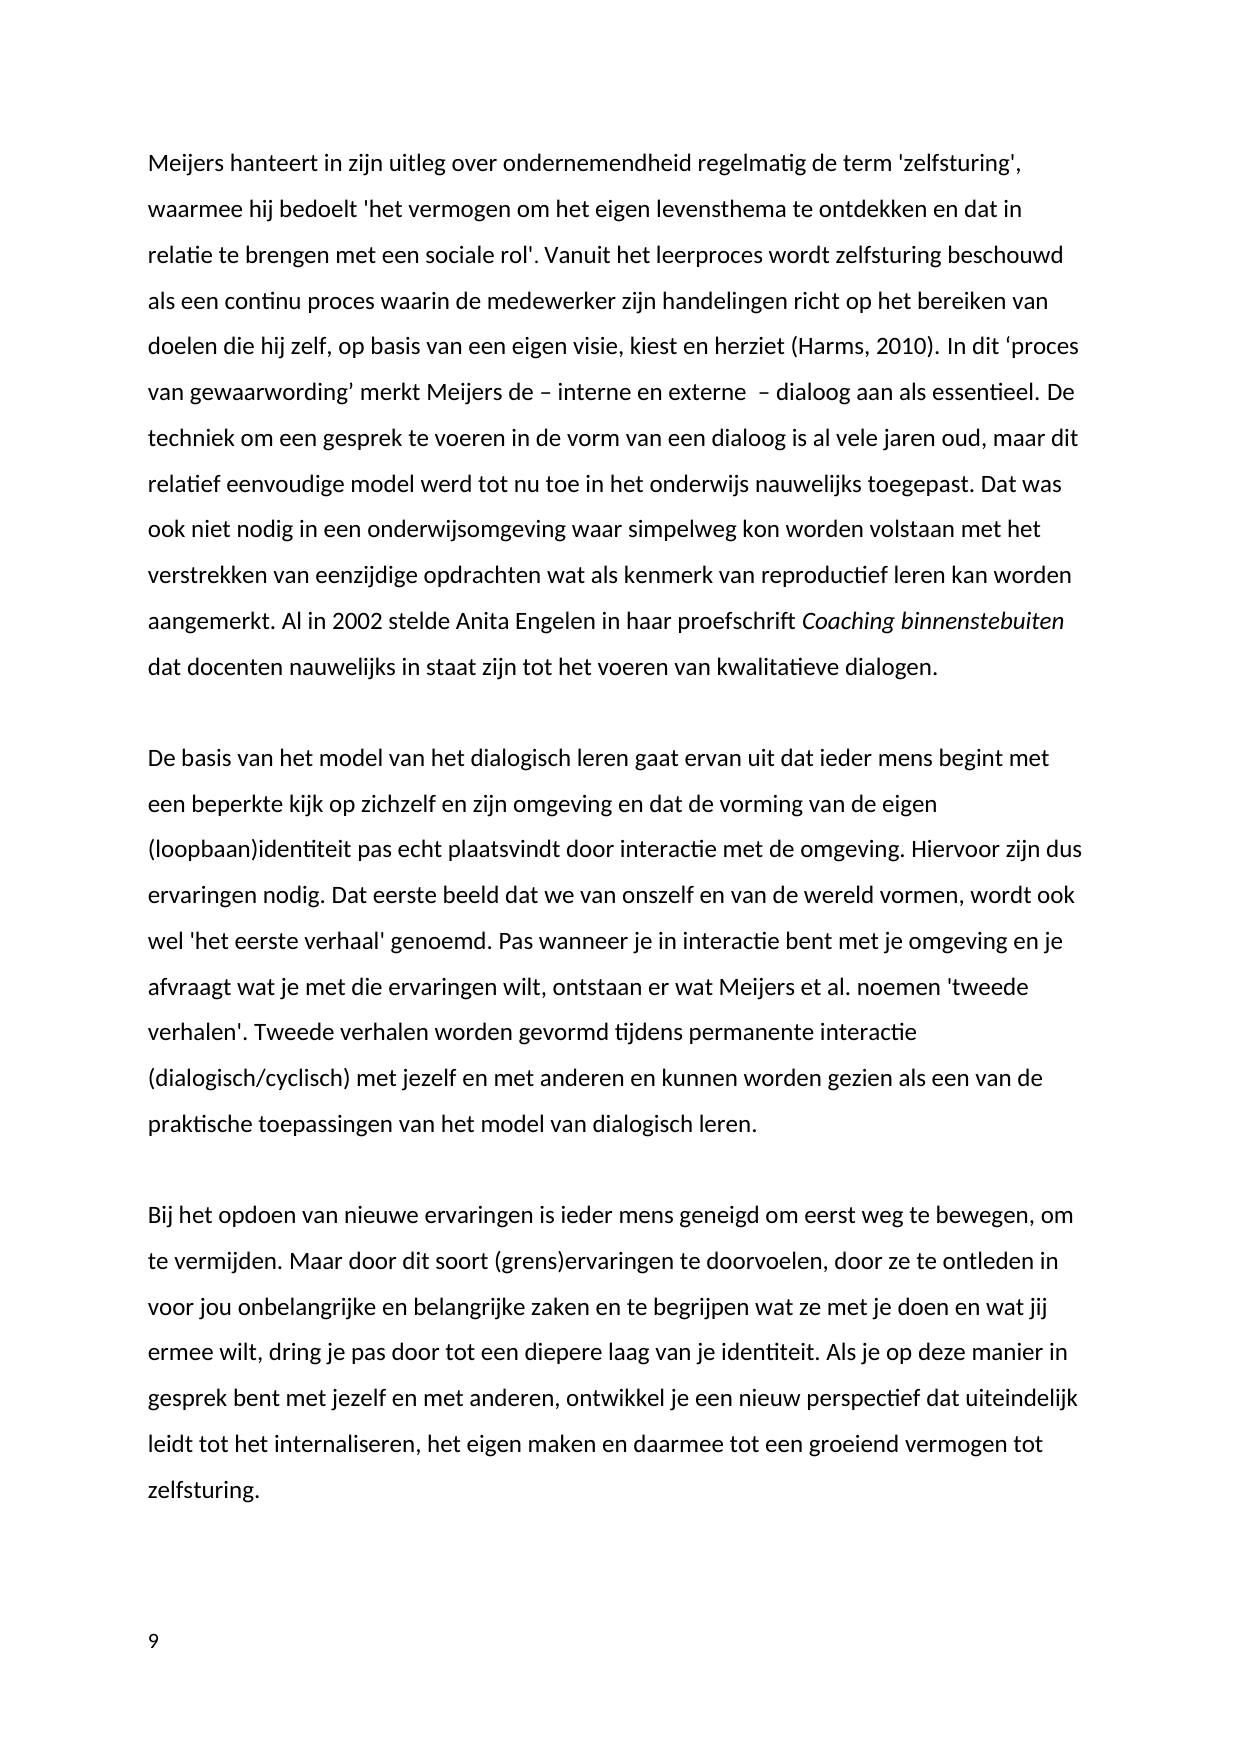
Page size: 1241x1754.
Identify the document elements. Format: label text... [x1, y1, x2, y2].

text De basis van het model van het dialogisch leren gaat ervan uit dat ieder mens begint met een beperkte kijk op zichzelf en zijn omgeving en dat de vorming van de eigen (loopbaan)identiteit pas echt plaatsvindt door interactie met de omgeving. Hiervoor zijn dus ervaringen nodig. Dat eerste beeld dat we van onszelf en van de wereld vormen, wordt ook wel 'het eerste verhaal' genoemd. Pas wanneer je in interactie bent met je omgeving en je afvraagt wat je met die ervaringen wilt, ontstaan er wat Meijers et al. noemen 'tweede verhalen'. Tweede verhalen worden gevormd tijdens permanente interactie (dialogisch/cyclisch) met jezelf en met anderen en kunnen worden gezien als een van de praktische toepassingen van het model van dialogisch leren. [148, 742, 1093, 1138]
text Bij het opdoen van nieuwe ervaringen is ieder mens geneigd om eerst weg te bewegen, om te vermijden. Maar door dit soort (grens)ervaringen te doorvoelen, door ze te ontleden in voor jou onbelangrijke en belangrijke zaken en te begrijpen wat ze met je doen en wat jij ermee wilt, dring je pas door tot een diepere laag van je identiteit. Als je op deze manier in gesprek bent met jezelf en met anderen, ontwikkel je een nieuw perspectief dat uiteindelijk leidt tot het internaliseren, het eigen maken en daarmee tot een groeiend vermogen tot zelfsturing. [148, 1199, 1093, 1504]
text Meijers hanteert in zijn uitleg over ondernemendheid regelmatig de term 'zelfsturing', waarmee hij bedoelt 'het vermogen om het eigen levensthema te ontdekken en dat in relatie te brengen met een sociale rol'. Vanuit het leerproces wordt zelfsturing beschouwd als een continu proces waarin de medewerker zijn handelingen richt op het bereiken van doelen die hij zelf, op basis van een eigen visie, kiest en herziet (Harms, 2010). In dit ‘proces van gewaarwording’ merkt Meijers de – interne en externe – dialoog aan als essentieel. De techniek om een gesprek te voeren in de vorm van een dialoog is al vele jaren oud, maar dit relatief eenvoudige model werd tot nu toe in het onderwijs nauwelijks toegepast. Dat was ook niet nodig in een onderwijsomgeving waar simpelweg kon worden volstaan met het verstrekken van eenzijdige opdrachten wat als kenmerk van reproductief leren kan worden aangemerkt. Al in 2002 stelde Anita Engelen in haar proefschrift Coaching binnenstebuiten dat docenten nauwelijks in staat zijn tot het voeren van kwalitatieve dialogen. [148, 148, 1093, 681]
